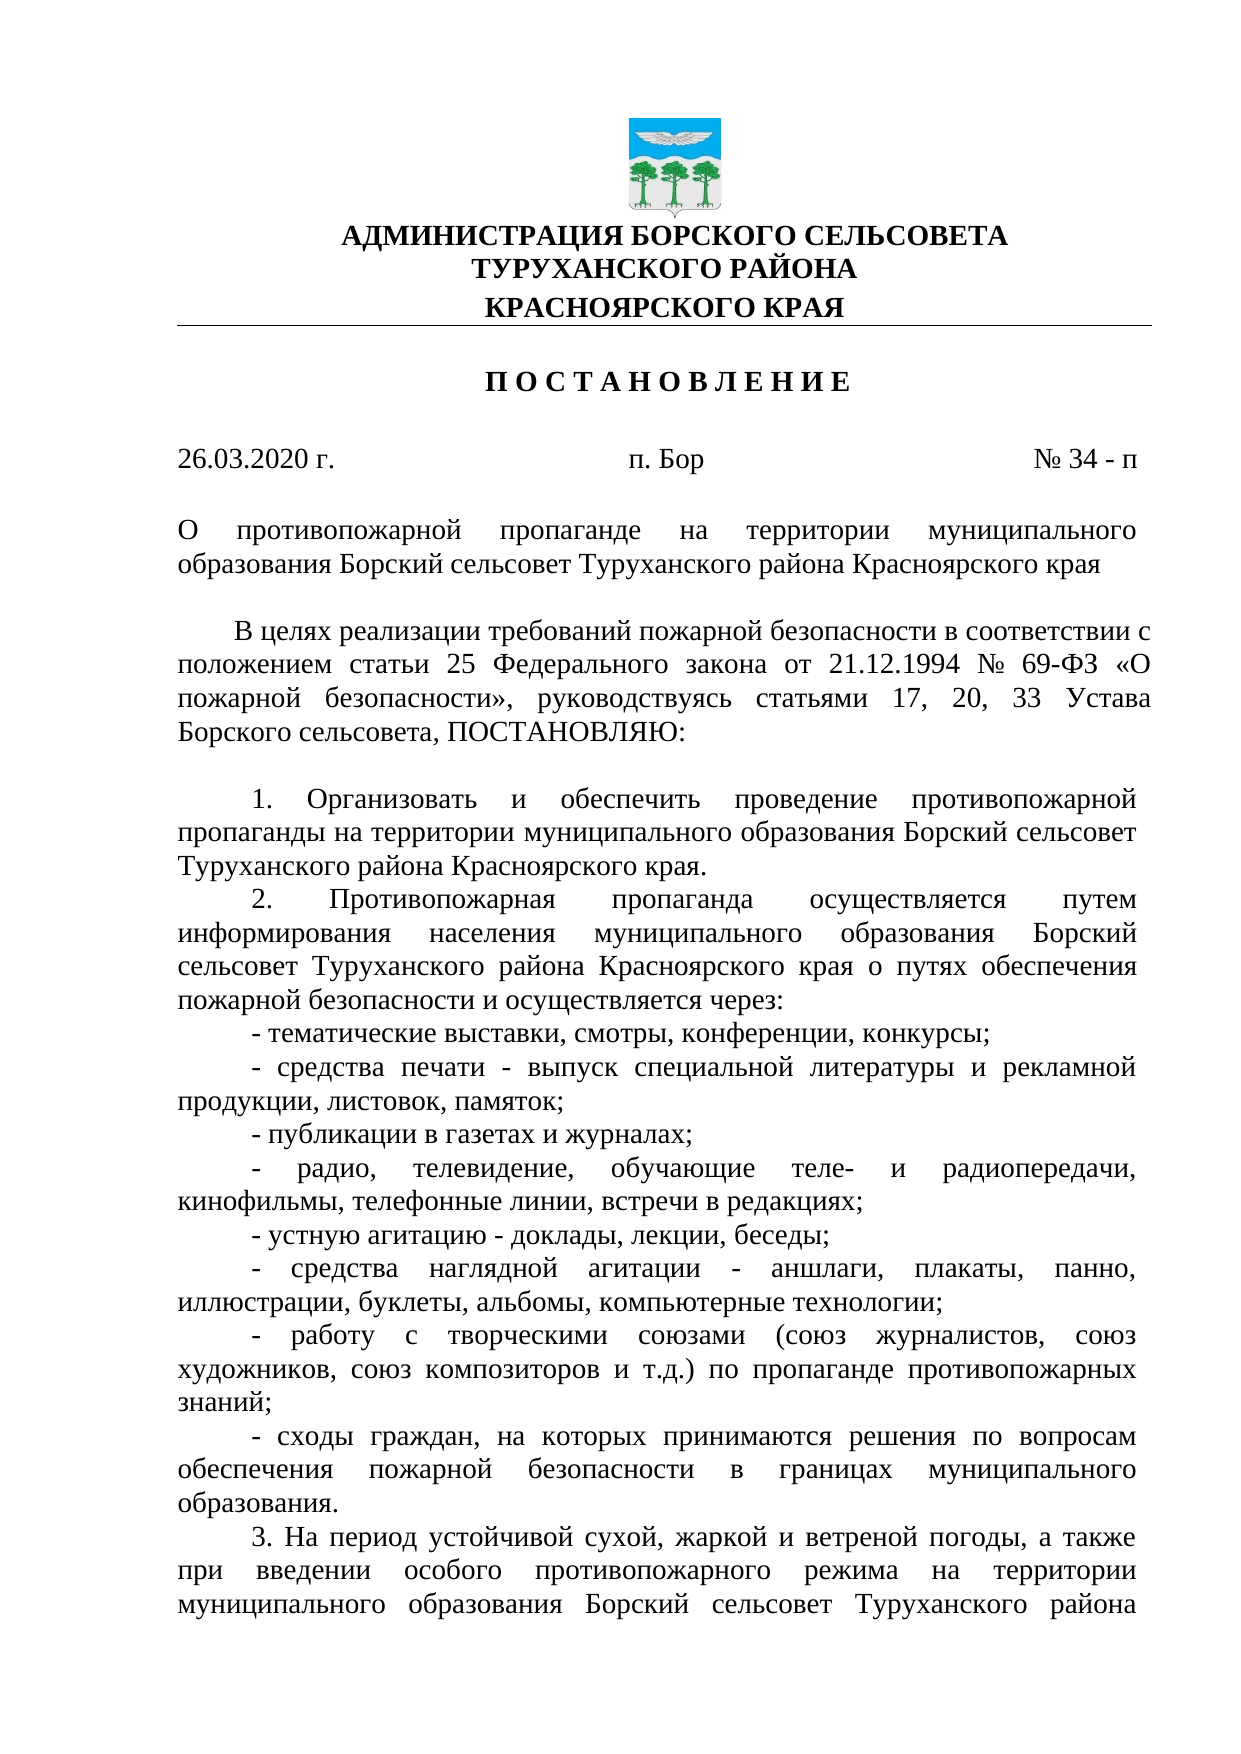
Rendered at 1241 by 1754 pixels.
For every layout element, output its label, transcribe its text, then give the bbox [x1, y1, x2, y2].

table_header 26.03.2020 г. [166, 442, 369, 479]
table_header № 34 - п [942, 442, 1163, 479]
table_cell О противопожарной пропаганде на территории муниципального образования Борский сельсовет Туруханского района Красноярского края [166, 479, 1148, 579]
picture [636, 131, 712, 146]
text П О С Т А Н О В Л Е Н И Е [177, 364, 1152, 398]
text КРАСНОЯРСКОГО КРАЯ [177, 290, 1152, 325]
text В целях реализации требований пожарной безопасности в соответствии с положением статьи 25 Федерального закона от 21.12.1994 № 69-ФЗ «О пожарной безопасности», руководствуясь статьями 17, 20, 33 Устава Борского сельсовета, ПОСТАНОВЛЯЮ: [177, 613, 1152, 747]
subtitle Администрация Борского сельсовета [118, 218, 1231, 251]
subtitle ТУРУХАНСКОГО РАЙОНА [177, 251, 1152, 285]
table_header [166, 781, 1148, 1619]
table_header п. Бор [369, 442, 942, 479]
picture [628, 118, 722, 218]
